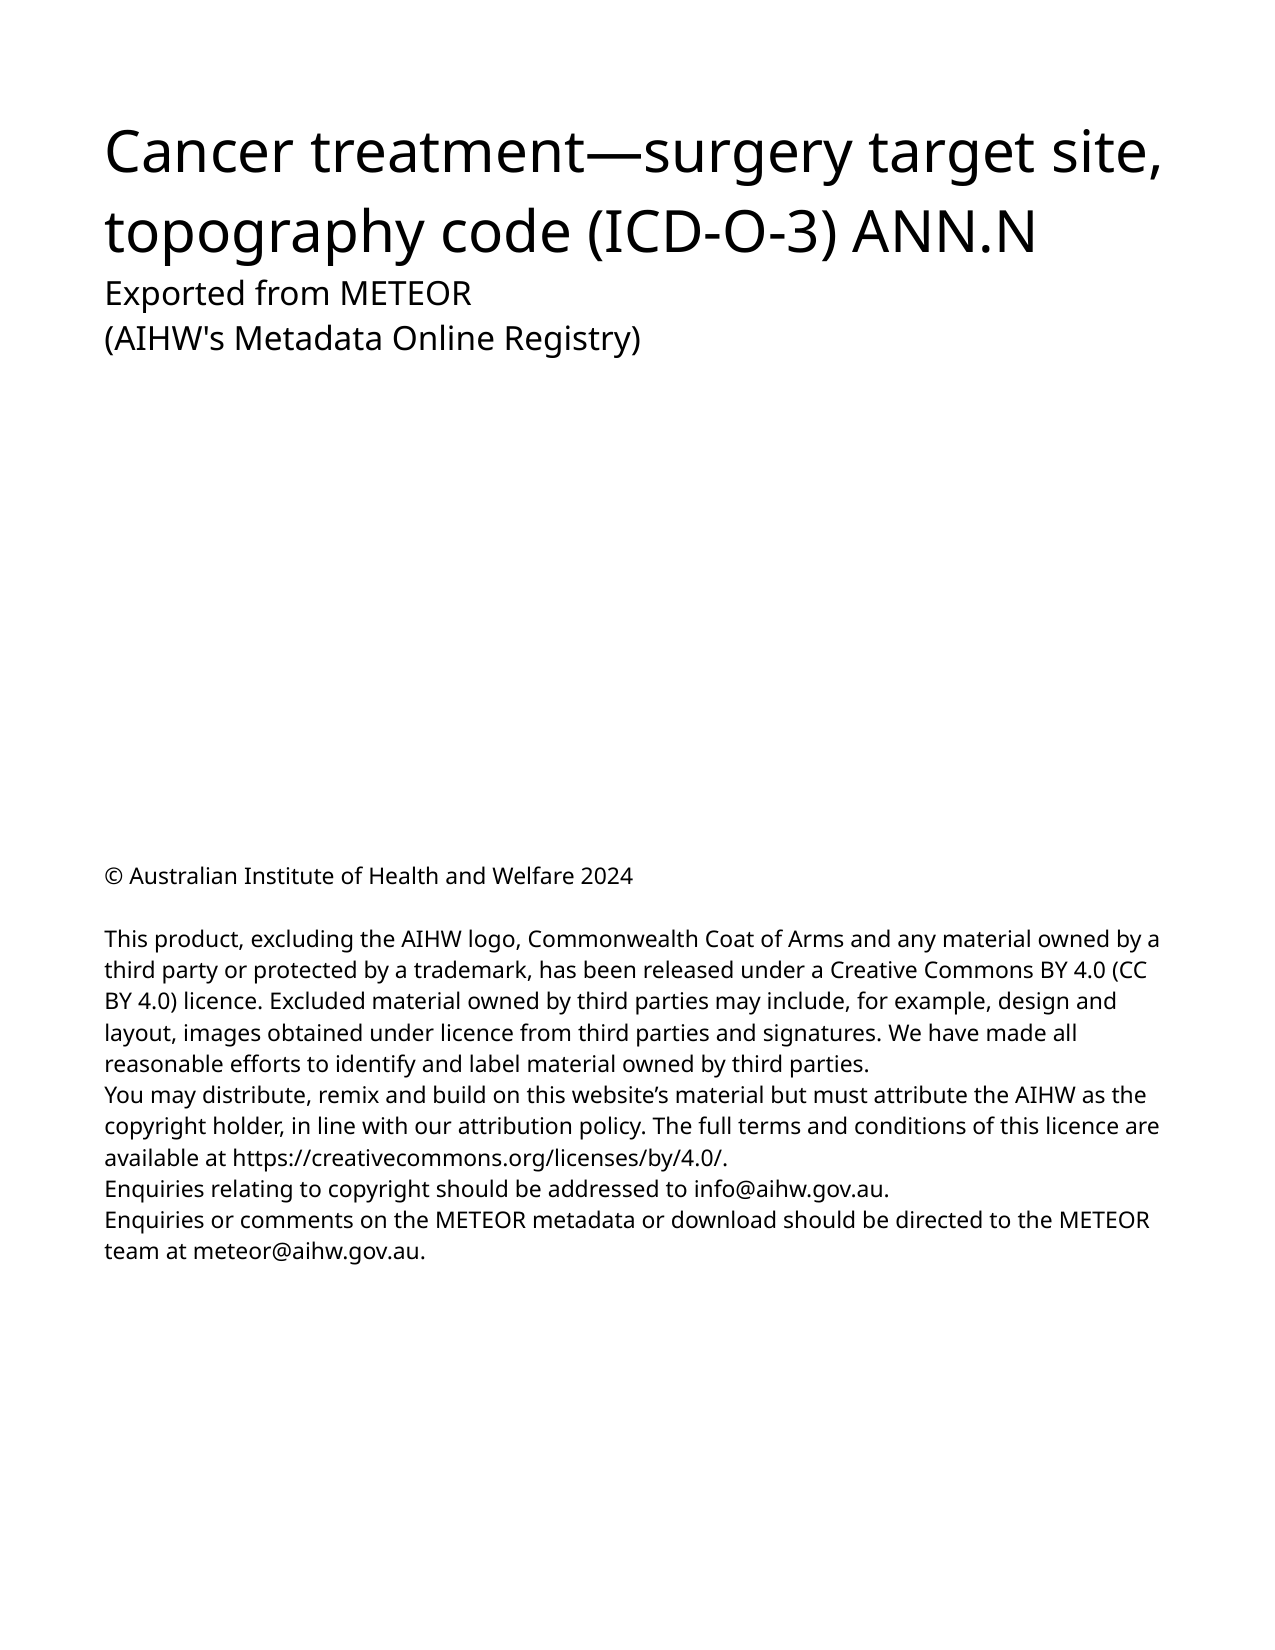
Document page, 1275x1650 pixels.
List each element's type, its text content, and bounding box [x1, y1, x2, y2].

text © Australian Institute of Health and Welfare 2024 [104, 860, 1171, 891]
text Enquiries or comments on the METEOR metadata or download should be directed to the METEOR team at meteor@aihw.gov.au. [104, 1204, 1171, 1266]
text You may distribute, remix and build on this website’s material but must attribute the AIHW as the copyright holder, in line with our attribution policy. The full terms and conditions of this licence are available at https://creativecommons.org/licenses/by/4.0/. [104, 1079, 1171, 1173]
text Enquiries relating to copyright should be addressed to info@aihw.gov.au. [104, 1173, 1171, 1204]
subtitle Exported from METEOR [104, 269, 1171, 315]
text This product, excluding the AIHW logo, Commonwealth Coat of Arms and any material owned by a third party or protected by a trademark, has been released under a Creative Commons BY 4.0 (CC BY 4.0) licence. Excluded material owned by third parties may include, for example, design and layout, images obtained under licence from third parties and signatures. We have made all reasonable efforts to identify and label material owned by third parties. [104, 923, 1171, 1079]
title Cancer treatment—surgery target site, topography code (ICD-O-3) ANN.N [104, 110, 1171, 269]
subtitle (AIHW's Metadata Online Registry) [104, 315, 1171, 360]
